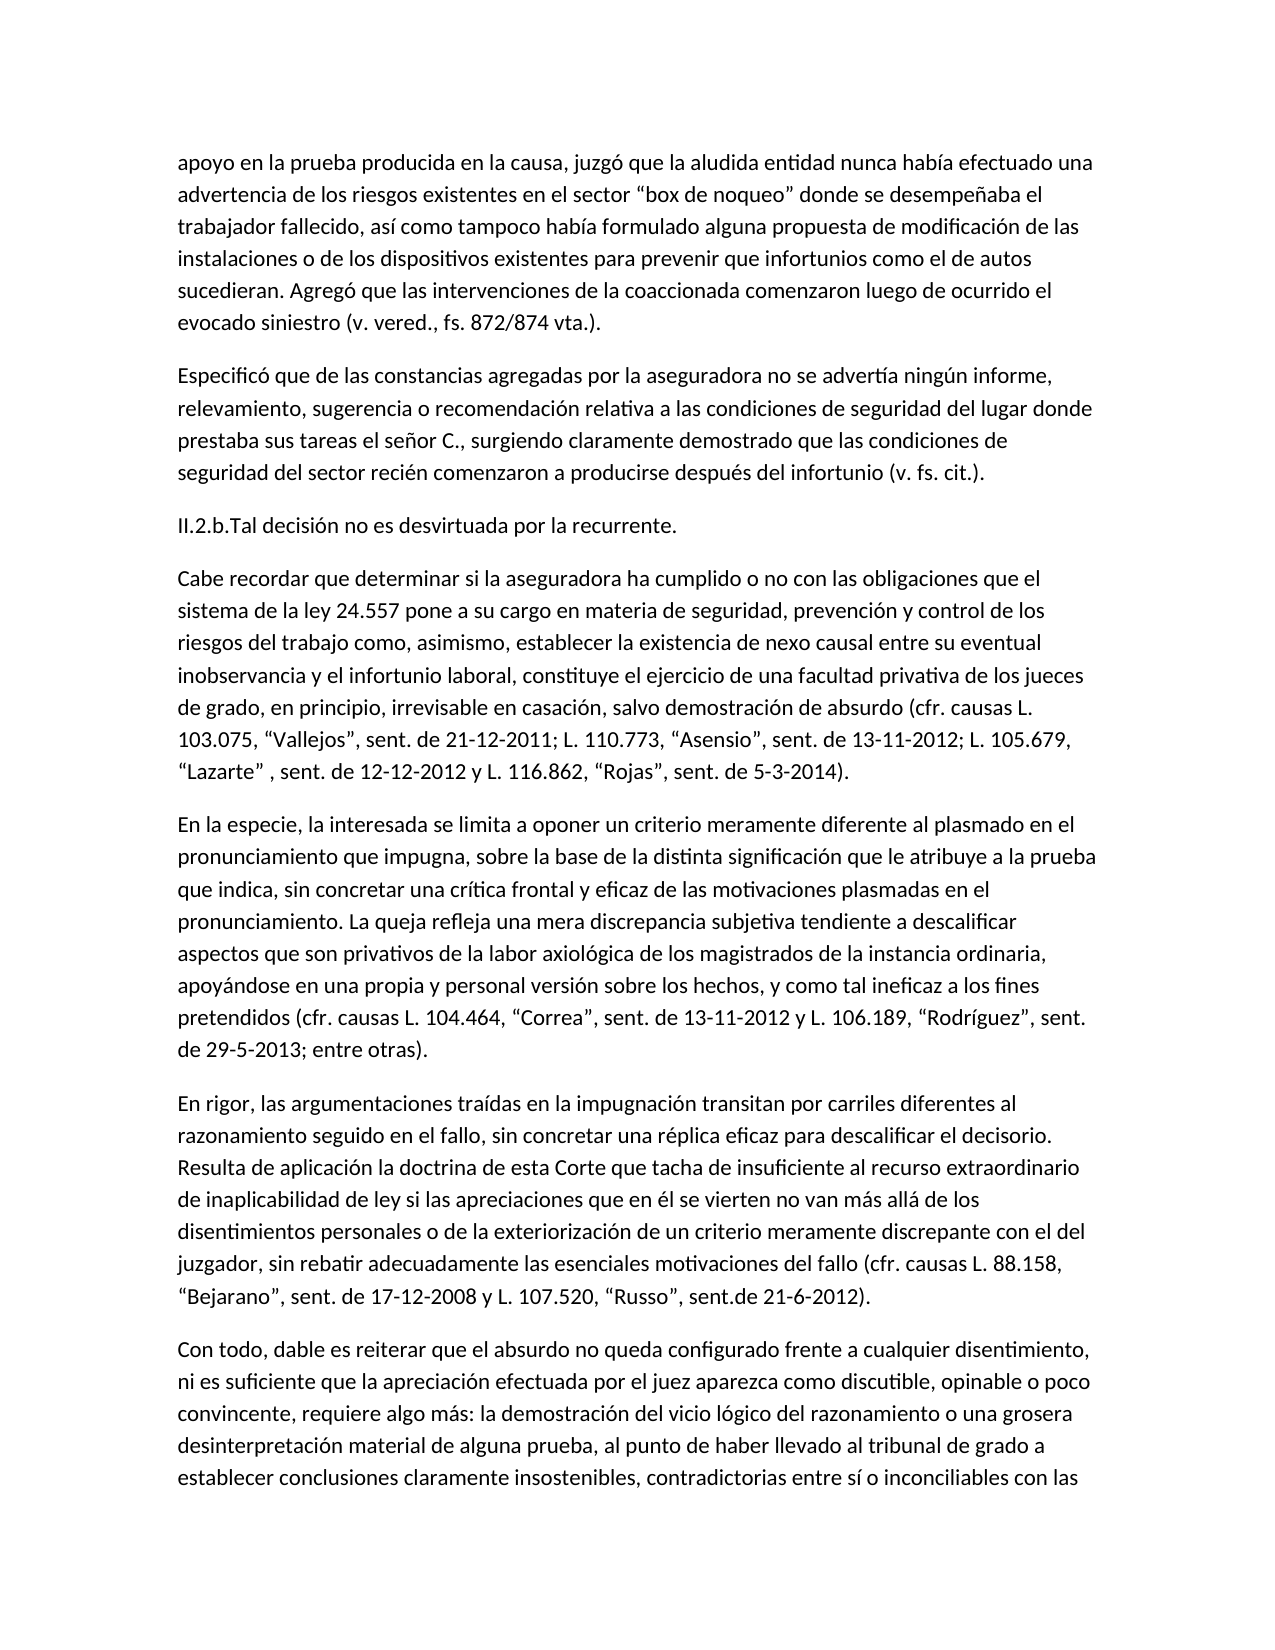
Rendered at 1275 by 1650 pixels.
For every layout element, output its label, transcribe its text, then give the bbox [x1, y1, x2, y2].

text En la especie, la interesada se limita a oponer un criterio meramente diferente al plasmado en el pronunciamiento que impugna, sobre la base de la distinta significación que le atribuye a la prueba que indica, sin concretar una crítica frontal y eficaz de las motivaciones plasmadas en el pronunciamiento. La queja refleja una mera discrepancia subjetiva tendiente a descalificar aspectos que son privativos de la labor axiológica de los magistrados de la instancia ordinaria, apoyándose en una propia y personal versión sobre los hechos, y como tal ineficaz a los fines pretendidos (cfr. causas L. 104.464, “Correa”, sent. de 13-11-2012 y L. 106.189, “Rodríguez”, sent. de 29-5-2013; entre otras). [177, 810, 1098, 1064]
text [177, 148, 1098, 337]
text Especificó que de las constancias agregadas por la aseguradora no se advertía ningún informe, relevamiento, sugerencia o recomendación relativa a las condiciones de seguridad del lugar donde prestaba sus tareas el señor C., surgiendo claramente demostrado que las condiciones de seguridad del sector recién comenzaron a producirse después del infortunio (v. fs. cit.). [177, 362, 1098, 486]
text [177, 1335, 1098, 1492]
text II.2.b.Tal decisión no es desvirtuada por la recurrente. [177, 511, 1098, 539]
text En rigor, las argumentaciones traídas en la impugnación transitan por carriles diferentes al razonamiento seguido en el fallo, sin concretar una réplica eficaz para descalificar el decisorio. Resulta de aplicación la doctrina de esta Corte que tacha de insuficiente al recurso extraordinario de inaplicabilidad de ley si las apreciaciones que en él se vierten no van más allá de los disentimientos personales o de la exteriorización de un criterio meramente discrepante con el del juzgador, sin rebatir adecuadamente las esenciales motivaciones del fallo (cfr. causas L. 88.158, “Bejarano”, sent. de 17-12-2008 y L. 107.520, “Russo”, sent.de 21-6-2012). [177, 1089, 1098, 1310]
text Cabe recordar que determinar si la aseguradora ha cumplido o no con las obligaciones que el sistema de la ley 24.557 pone a su cargo en materia de seguridad, prevención y control de los riesgos del trabajo como, asimismo, establecer la existencia de nexo causal entre su eventual inobservancia y el infortunio laboral, constituye el ejercicio de una facultad privativa de los jueces de grado, en principio, irrevisable en casación, salvo demostración de absurdo (cfr. causas L. 103.075, “Vallejos”, sent. de 21-12-2011; L. 110.773, “Asensio”, sent. de 13-11-2012; L. 105.679, “Lazarte” , sent. de 12-12-2012 y L. 116.862, “Rojas”, sent. de 5-3-2014). [177, 564, 1098, 785]
